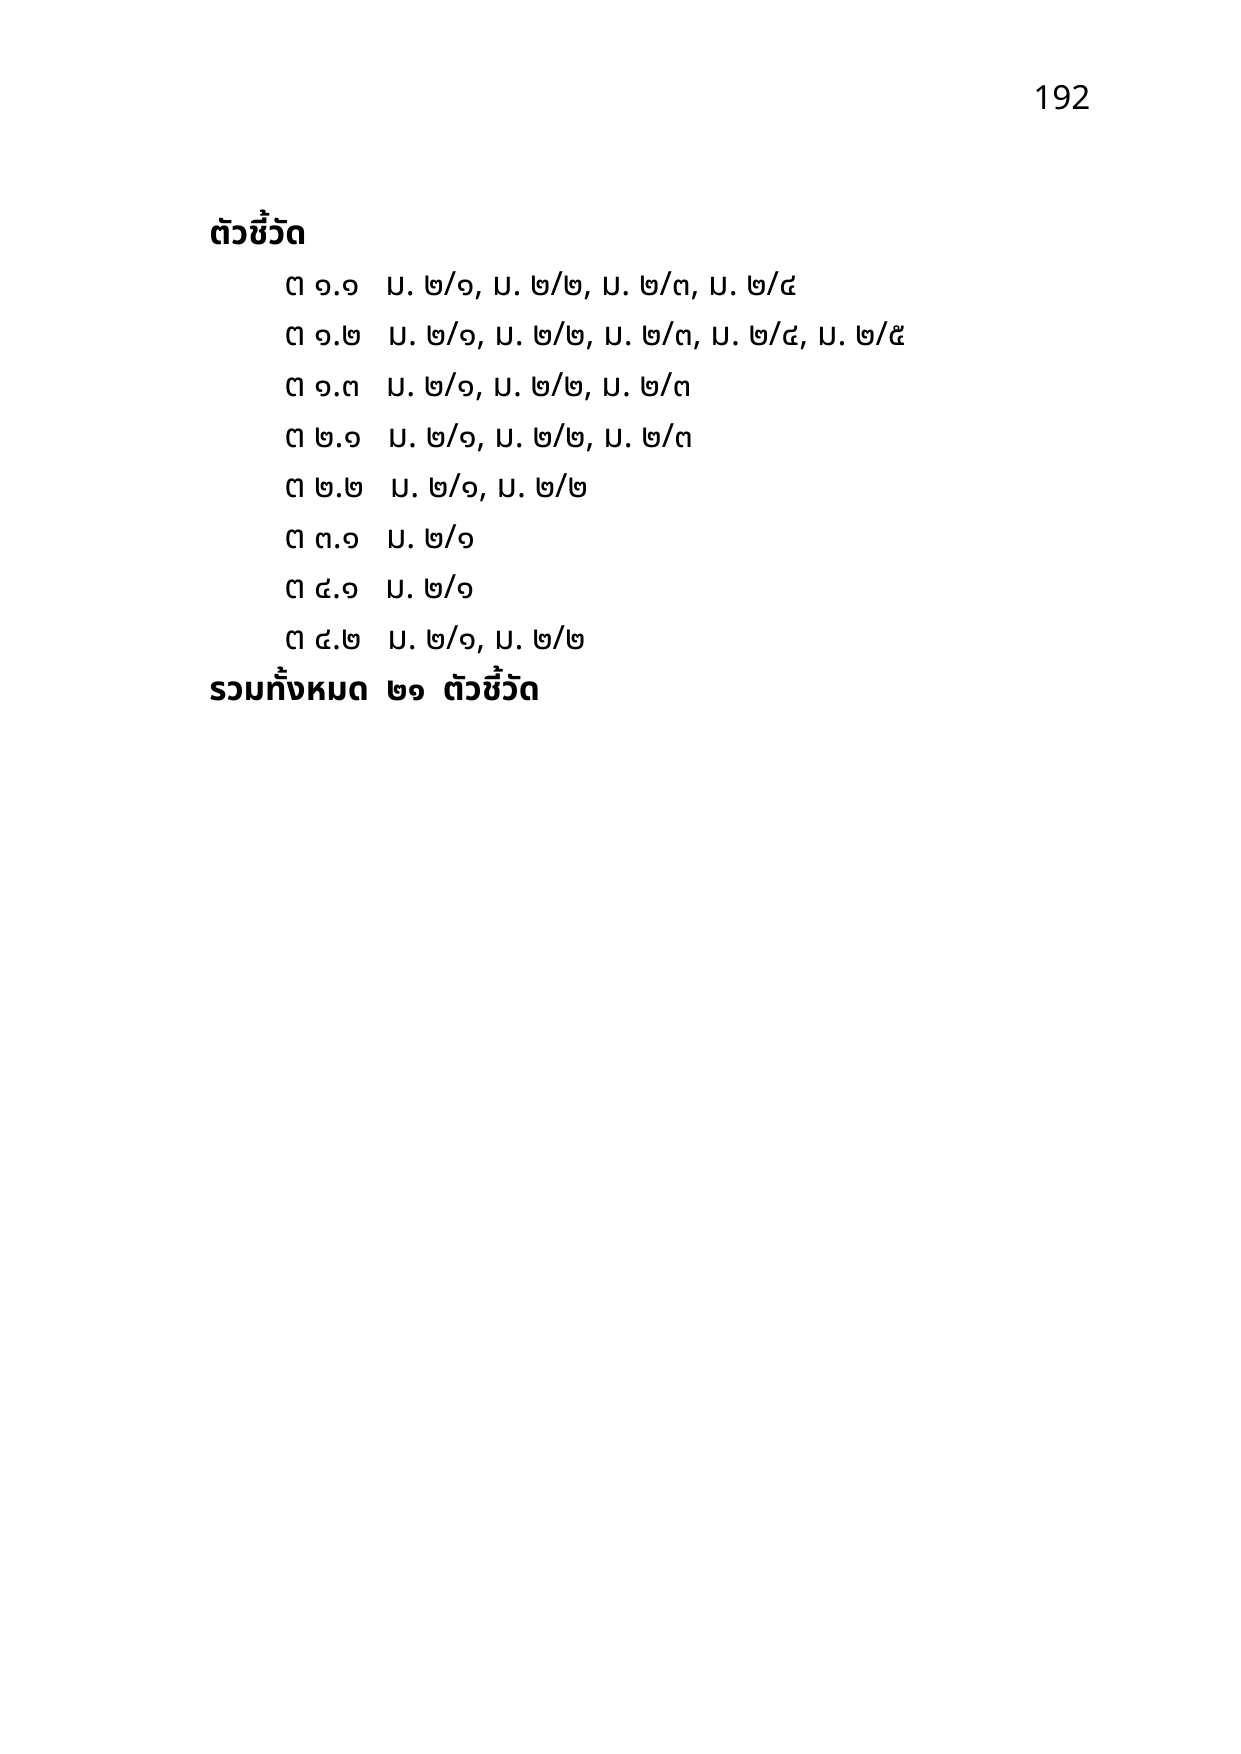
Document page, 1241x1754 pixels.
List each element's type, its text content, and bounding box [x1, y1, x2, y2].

text ต ๒.๒ ม. ๒/๑, ม. ๒/๒ [209, 462, 1090, 513]
text ต ๓.๑ ม. ๒/๑ [209, 513, 1090, 563]
text ต ๔.๑ ม. ๒/๑ [209, 563, 1090, 614]
text รวมทั้งหมด ๒๑ ตัวชี้วัด [209, 664, 1090, 715]
text ต ๑.๑ ม. ๒/๑, ม. ๒/๒, ม. ๒/๓, ม. ๒/๔ [209, 259, 1090, 310]
text ตัวชี้วัด [209, 209, 1090, 259]
text ต ๒.๑ ม. ๒/๑, ม. ๒/๒, ม. ๒/๓ [209, 411, 1090, 462]
text ต ๔.๒ ม. ๒/๑, ม. ๒/๒ [209, 614, 1090, 664]
text ต ๑.๓ ม. ๒/๑, ม. ๒/๒, ม. ๒/๓ [209, 361, 1090, 411]
text ต ๑.๒ ม. ๒/๑, ม. ๒/๒, ม. ๒/๓, ม. ๒/๔, ม. ๒/๕ [209, 310, 1090, 361]
